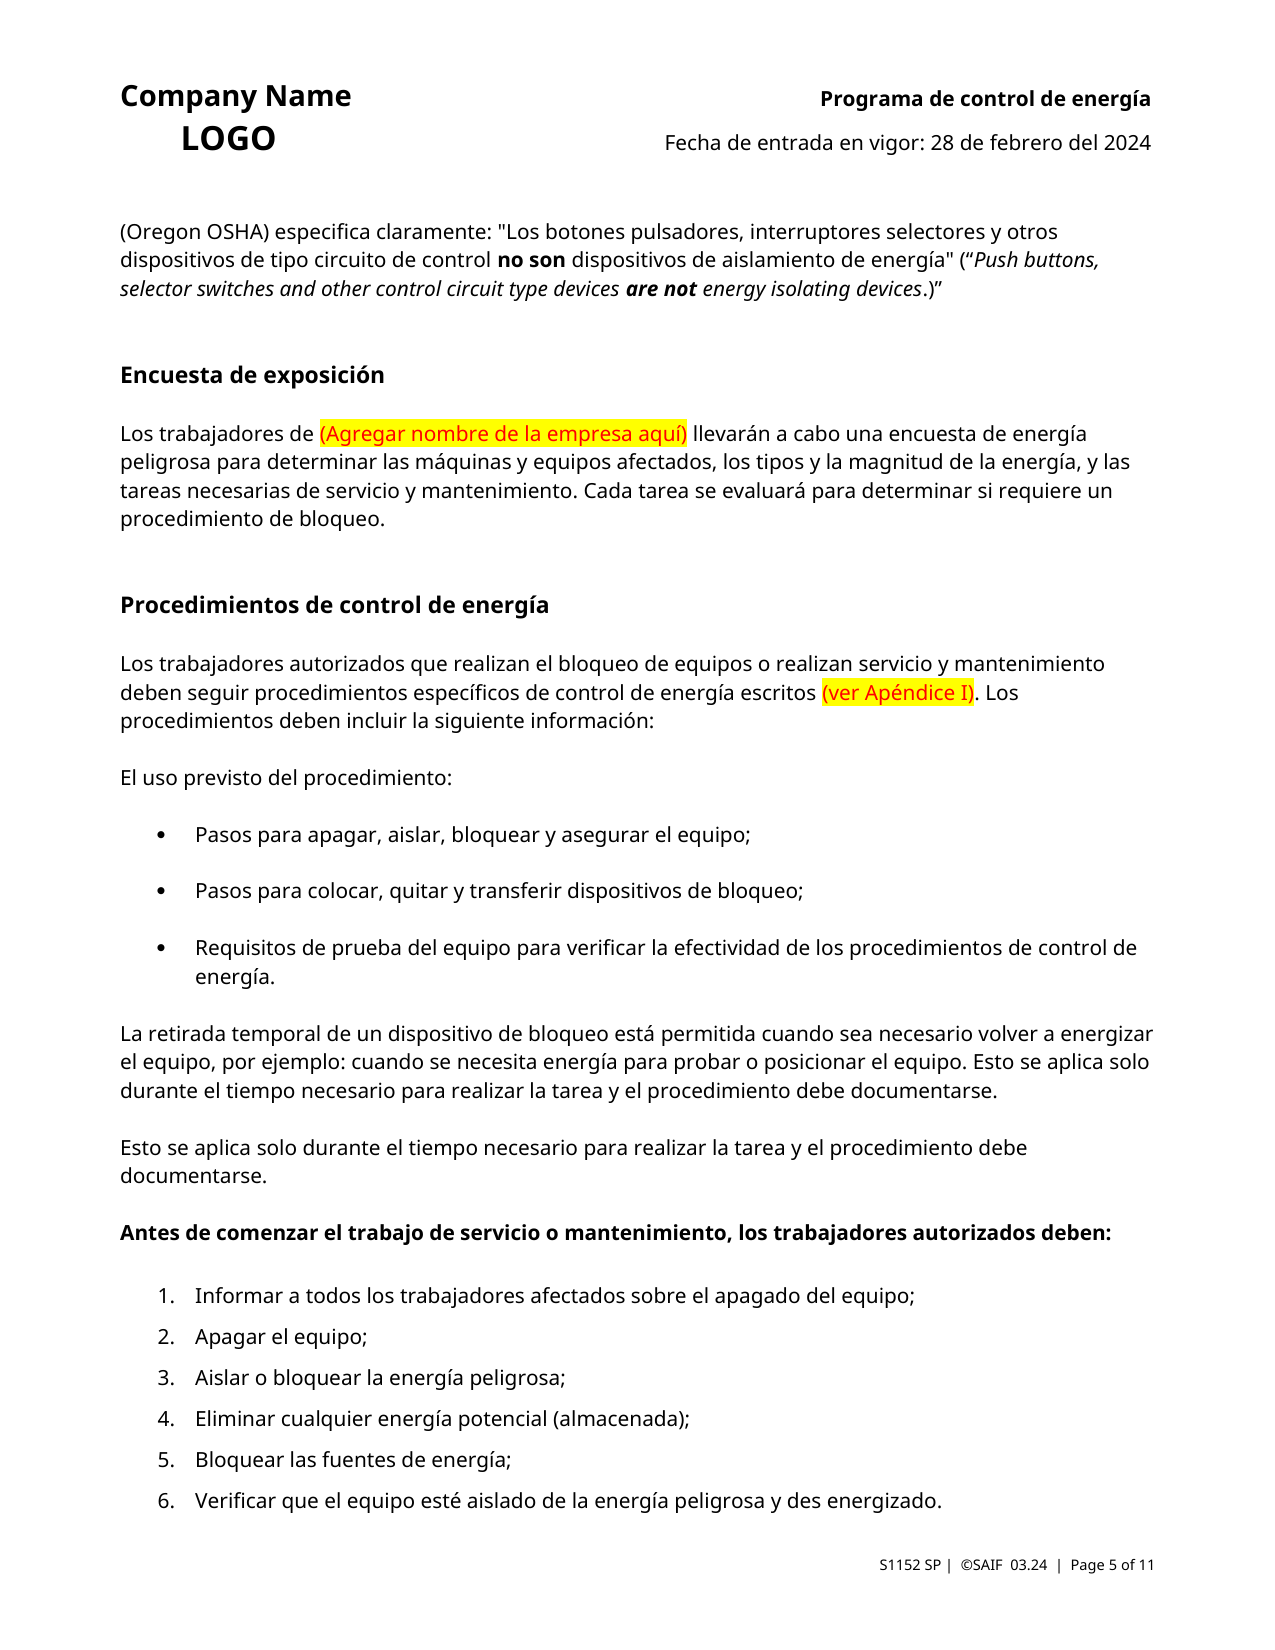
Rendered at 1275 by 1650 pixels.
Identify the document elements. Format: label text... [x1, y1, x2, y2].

list Informar a todos los trabajadores afectados sobre el apagado del equipo; [157, 1281, 1155, 1309]
list Bloquear las fuentes de energía; [157, 1445, 1155, 1473]
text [120, 217, 1155, 302]
text Antes de comenzar el trabajo de servicio o mantenimiento, los trabajadores autorizados deben: [120, 1218, 1155, 1246]
list Apagar el equipo; [157, 1322, 1155, 1350]
text El uso previsto del procedimiento: [120, 763, 1155, 791]
list Pasos para apagar, aislar, bloquear y asegurar el equipo; [157, 820, 1155, 848]
list Pasos para colocar, quitar y transferir dispositivos de bloqueo; [157, 877, 1155, 905]
list Aislar o bloquear la energía peligrosa; [157, 1363, 1155, 1391]
text Los trabajadores autorizados que realizan el bloqueo de equipos o realizan servicio y mantenimiento deben seguir procedimientos específicos de control de energía escritos (ver Apéndice I). Los procedimientos deben incluir la siguiente información: [120, 649, 1155, 734]
text La retirada temporal de un dispositivo de bloqueo está permitida cuando sea necesario volver a energizar el equipo, por ejemplo: cuando se necesita energía para probar o posicionar el equipo. Esto se aplica solo durante el tiempo necesario para realizar la tarea y el procedimiento debe documentarse. [120, 1019, 1155, 1133]
text Esto se aplica solo durante el tiempo necesario para realizar la tarea y el procedimiento debe documentarse. [120, 1133, 1155, 1189]
list Requisitos de prueba del equipo para verificar la efectividad de los procedimientos de control de energía. [157, 933, 1155, 990]
text Los trabajadores de (Agregar nombre de la empresa aquí) llevarán a cabo una encuesta de energía peligrosa para determinar las máquinas y equipos afectados, los tipos y la magnitud de la energía, y las tareas necesarias de servicio y mantenimiento. Cada tarea se evaluará para determinar si requiere un procedimiento de bloqueo. [120, 419, 1155, 561]
list Eliminar cualquier energía potencial (almacenada); [157, 1404, 1155, 1432]
subtitle Procedimientos de control de energía [120, 589, 1155, 621]
subtitle Encuesta de exposición [120, 359, 1155, 390]
list Verificar que el equipo esté aislado de la energía peligrosa y des energizado. [157, 1486, 1155, 1514]
